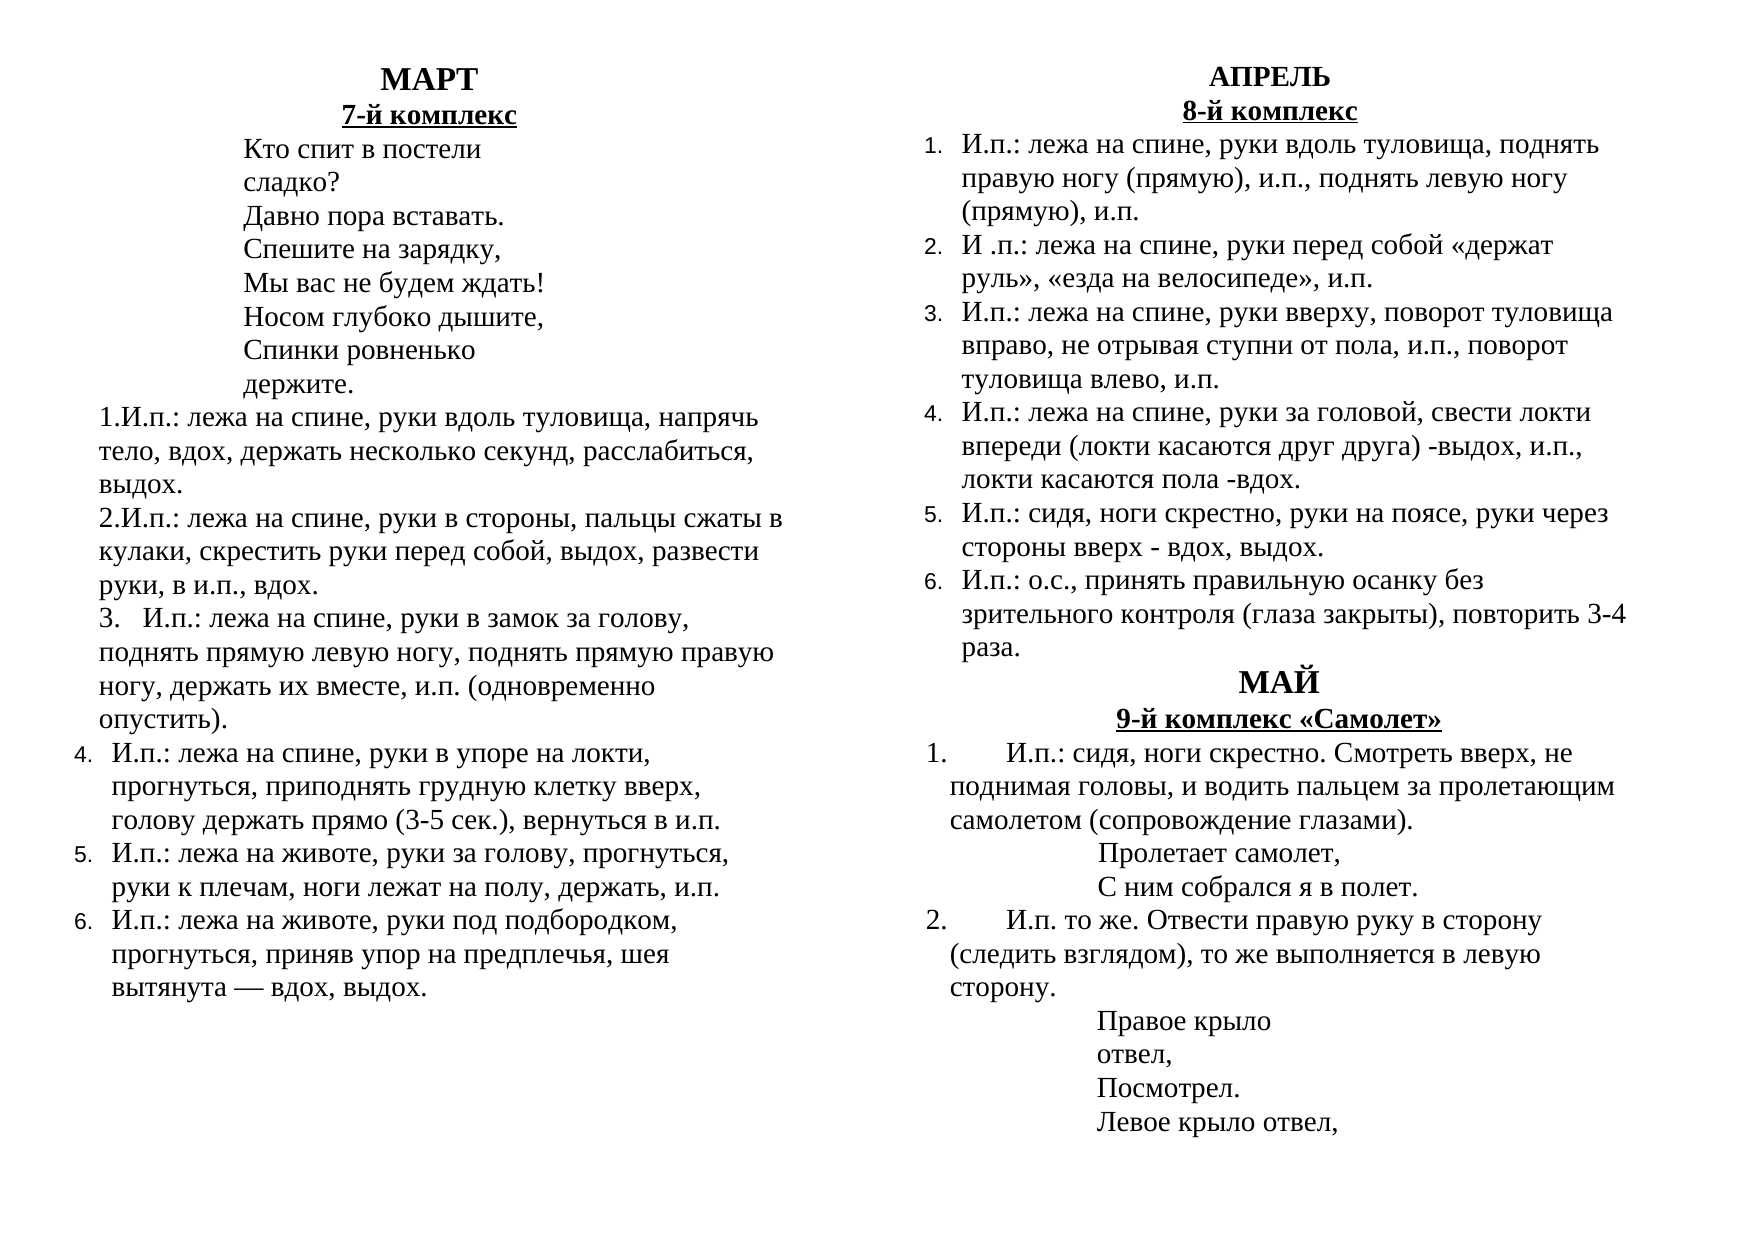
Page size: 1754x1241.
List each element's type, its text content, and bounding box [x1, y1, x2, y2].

text Спинки ровненько держите. [243, 332, 584, 399]
text 3. И.п.: лежа на спине, руки в замок за голову, поднять прямую левую ногу, поднять прямую правую ногу, держать их вместе, и.п. (одновременно опустить). [99, 601, 787, 735]
text Носом глубоко дышите, [243, 299, 584, 332]
text Давно пора вставать. [243, 198, 584, 232]
text Пролетает самолет, [1098, 835, 1636, 869]
text 2.И.п.: лежа на спине, руки в стороны, пальцы сжаты в кулаки, скрестить руки перед собой, выдох, развести руки, в и.п., вдох. [99, 500, 787, 601]
list И.п.: лежа на животе, руки под подбородком, прогнуться, приняв упор на предплечья, шея вытянута — вдох, выдох. [74, 902, 787, 1003]
list И.п.: лежа на спине, руки вверху, поворот туловища вправо, не отрывая ступни от пола, и.п., поворот туловища влево, и.п. [924, 294, 1636, 394]
text 9-й комплекс «Самолет» [923, 701, 1635, 735]
list И.п.: о.с., принять правильную осанку без зрительного контроля (глаза закрыты), повторить 3-4 раза. [924, 562, 1636, 663]
list И.п.: лежа на спине, руки в упоре на локти, прогнуться, приподнять грудную клетку вверх, голову держать прямо (3-5 сек.), вернуться в и.п. [74, 735, 787, 835]
list И.п.: сидя, ноги скрестно, руки на поясе, руки через стороны вверх - вдох, выдох. [924, 495, 1636, 562]
text Кто спит в постели сладко? [243, 131, 584, 198]
text МАЙ [923, 663, 1635, 701]
text МАРТ [74, 59, 784, 97]
list И .п.: лежа на спине, руки перед собой «держат руль», «езда на велосипеде», и.п. [924, 227, 1636, 294]
text 8-й комплекс [923, 93, 1617, 126]
list И.п.: лежа на спине, руки за головой, свести локти впереди (локти касаются друг друга) -выдох, и.п., локти касаются пола -вдох. [924, 394, 1636, 495]
text 2. И.п. то же. Отвести правую руку в сторону (следить взглядом), то же выполняется в левую сторону. [926, 902, 1636, 1003]
text 7-й комплекс [74, 97, 784, 131]
text 1. И.п.: сидя, ноги скрестно. Смотреть вверх, не поднимая головы, и водить пальцем за пролетающим самолетом (сопровождение глазами). [926, 735, 1636, 835]
list И.п.: лежа на спине, руки вдоль туловища, поднять правую ногу (прямую), и.п., поднять левую ногу (прямую), и.п. [924, 126, 1636, 227]
text С ним собрался я в полет. [1097, 869, 1636, 902]
text 1.И.п.: лежа на спине, руки вдоль туловища, напрячь тело, вдох, держать несколько секунд, расслабиться, выдох. [99, 399, 787, 500]
text Мы вас не будем ждать! [243, 265, 584, 299]
text АПРЕЛЬ [923, 59, 1617, 93]
text Правое крыло отвел, [1097, 1003, 1342, 1070]
text Посмотрел. [1097, 1070, 1342, 1104]
text Левое крыло отвел, [1097, 1104, 1342, 1137]
list И.п.: лежа на животе, руки за голову, прогнуться, руки к плечам, ноги лежат на полу, держать, и.п. [74, 835, 787, 902]
text Спешите на зарядку, [243, 232, 584, 265]
